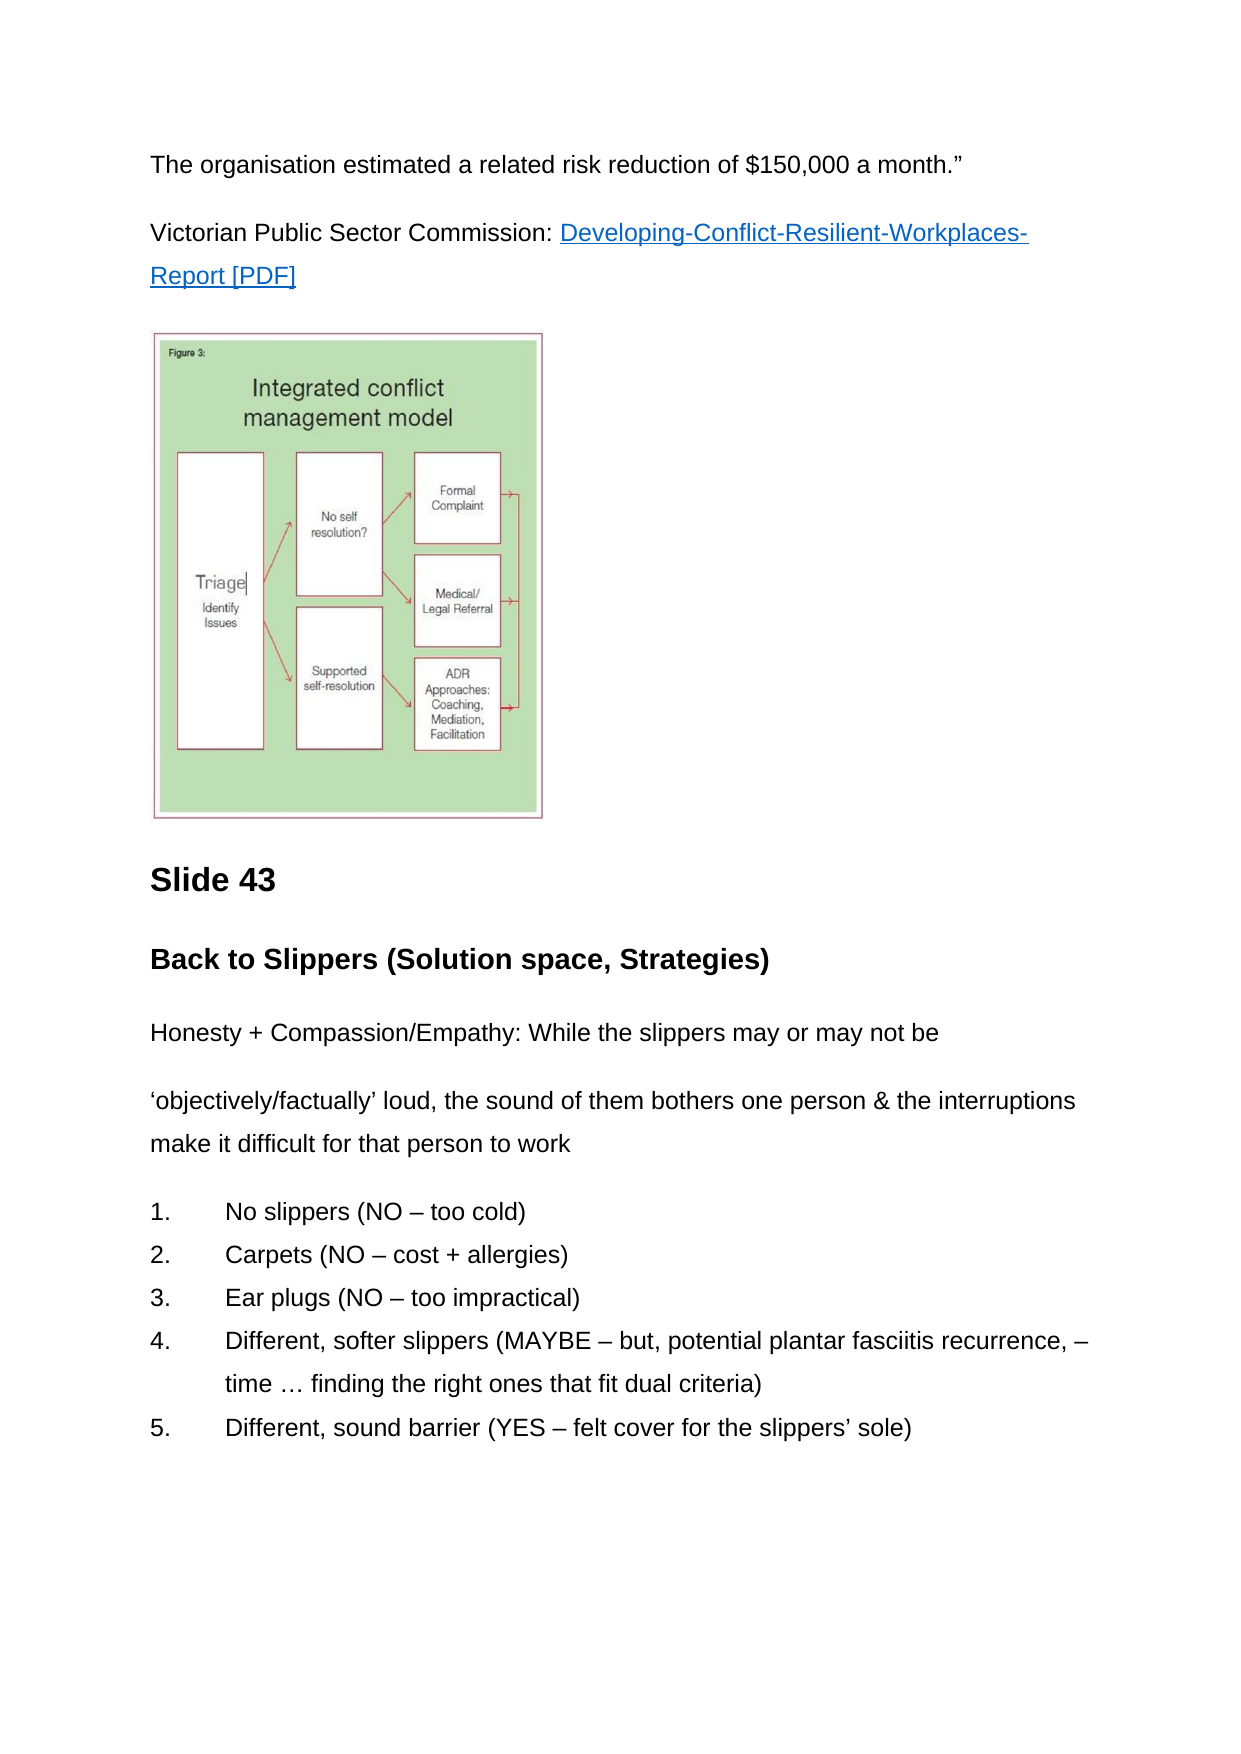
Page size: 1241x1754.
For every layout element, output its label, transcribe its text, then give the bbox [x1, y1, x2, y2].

list Carpets (NO – cost + allergies) [150, 1240, 1090, 1269]
subtitle Back to Slippers (Solution space, Strategies) [150, 942, 1090, 976]
text The organisation estimated a related risk reduction of $150,000 a month.” [150, 150, 1090, 179]
text ‘objectively/factually’ loud, the sound of them bothers one person & the interruptions make it difficult for that person to work [150, 1086, 1090, 1158]
list No slippers (NO – too cold) [150, 1197, 1090, 1226]
text Victorian Public Sector Commission: Developing-Conflict-Resilient-Workplaces-Report [PDF] [150, 218, 1090, 290]
subtitle Slide 43 [150, 860, 1090, 898]
list Ear plugs (NO – too impractical) [150, 1283, 1090, 1312]
text Honesty + Compassion/Empathy: While the slippers may or may not be [150, 1018, 1090, 1046]
list Different, softer slippers (MAYBE – but, potential plantar fasciitis recurrence, – time … finding the right ones that fit dual criteria) [150, 1326, 1090, 1398]
list Different, sound barrier (YES – felt cover for the slippers’ sole) [150, 1413, 1090, 1441]
picture [150, 329, 544, 821]
